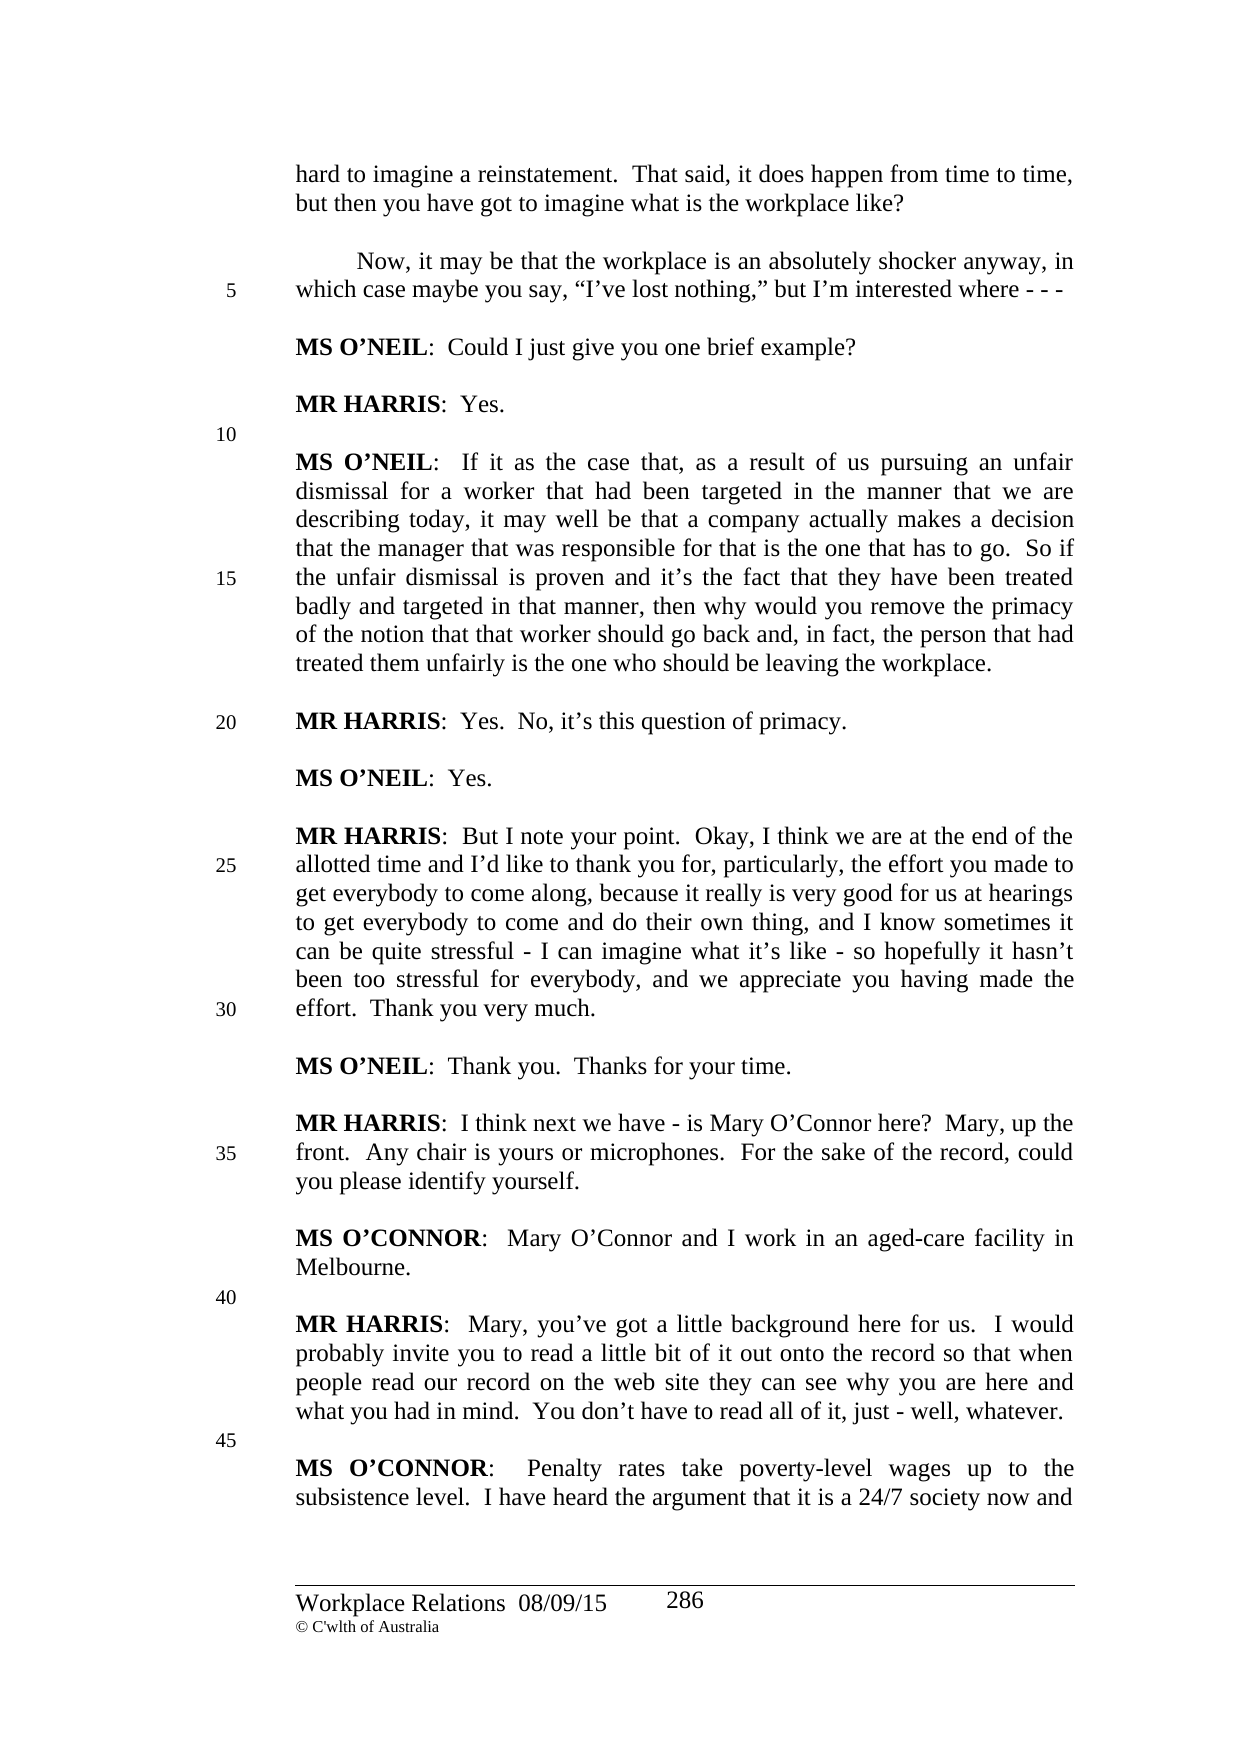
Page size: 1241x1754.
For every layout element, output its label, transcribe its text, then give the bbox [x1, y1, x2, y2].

text Now, it may be that the workplace is an absolutely shocker anyway, in which case maybe you say, “I’ve lost nothing,” but I’m interested where - - - [295, 246, 1075, 303]
text MS O’NEIL: If it as the case that, as a result of us pursuing an unfair dismissal for a worker that had been targeted in the manner that we are describing today, it may well be that a company actually makes a decision that the manager that was responsible for that is the one that has to go. So if the unfair dismissal is proven and it’s the fact that they have been treated badly and targeted in that manner, then why would you remove the primacy of the notion that that worker should go back and, in fact, the person that had treated them unfairly is the one who should be leaving the workplace. [295, 447, 1075, 677]
text MR HARRIS: Yes. [295, 389, 1075, 418]
text MR HARRIS: I think next we have - is Mary O’Connor here? Mary, up the front. Any chair is yours or microphones. For the sake of the record, could you please identify yourself. [295, 1108, 1075, 1194]
text MR HARRIS: Mary, you’ve got a little background here for us. I would probably invite you to read a little bit of it out onto the record so that when people read our record on the web site they can see why you are here and what you had in mind. You don’t have to read all of it, just - well, whatever. [295, 1309, 1075, 1424]
text MS O’NEIL: Thank you. Thanks for your time. [295, 1051, 1075, 1079]
text MS O’NEIL: Could I just give you one brief example? [295, 332, 1075, 361]
text MS O’CONNOR: Mary O’Connor and I work in an aged-care facility in Melbourne. [295, 1223, 1075, 1281]
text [295, 1453, 1075, 1511]
text MR HARRIS: But I note your point. Okay, I think we are at the end of the allotted time and I’d like to thank you for, particularly, the effort you made to get everybody to come along, because it really is very good for us at hearings to get everybody to come and do their own thing, and I know sometimes it can be quite stressful - I can imagine what it’s like - so hopefully it hasn’t been too stressful for everybody, and we appreciate you having made the effort. Thank you very much. [295, 821, 1075, 1022]
text MR HARRIS: Yes. No, it’s this question of primacy. [295, 706, 1075, 734]
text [295, 159, 1075, 217]
text MS O’NEIL: Yes. [295, 763, 1075, 792]
